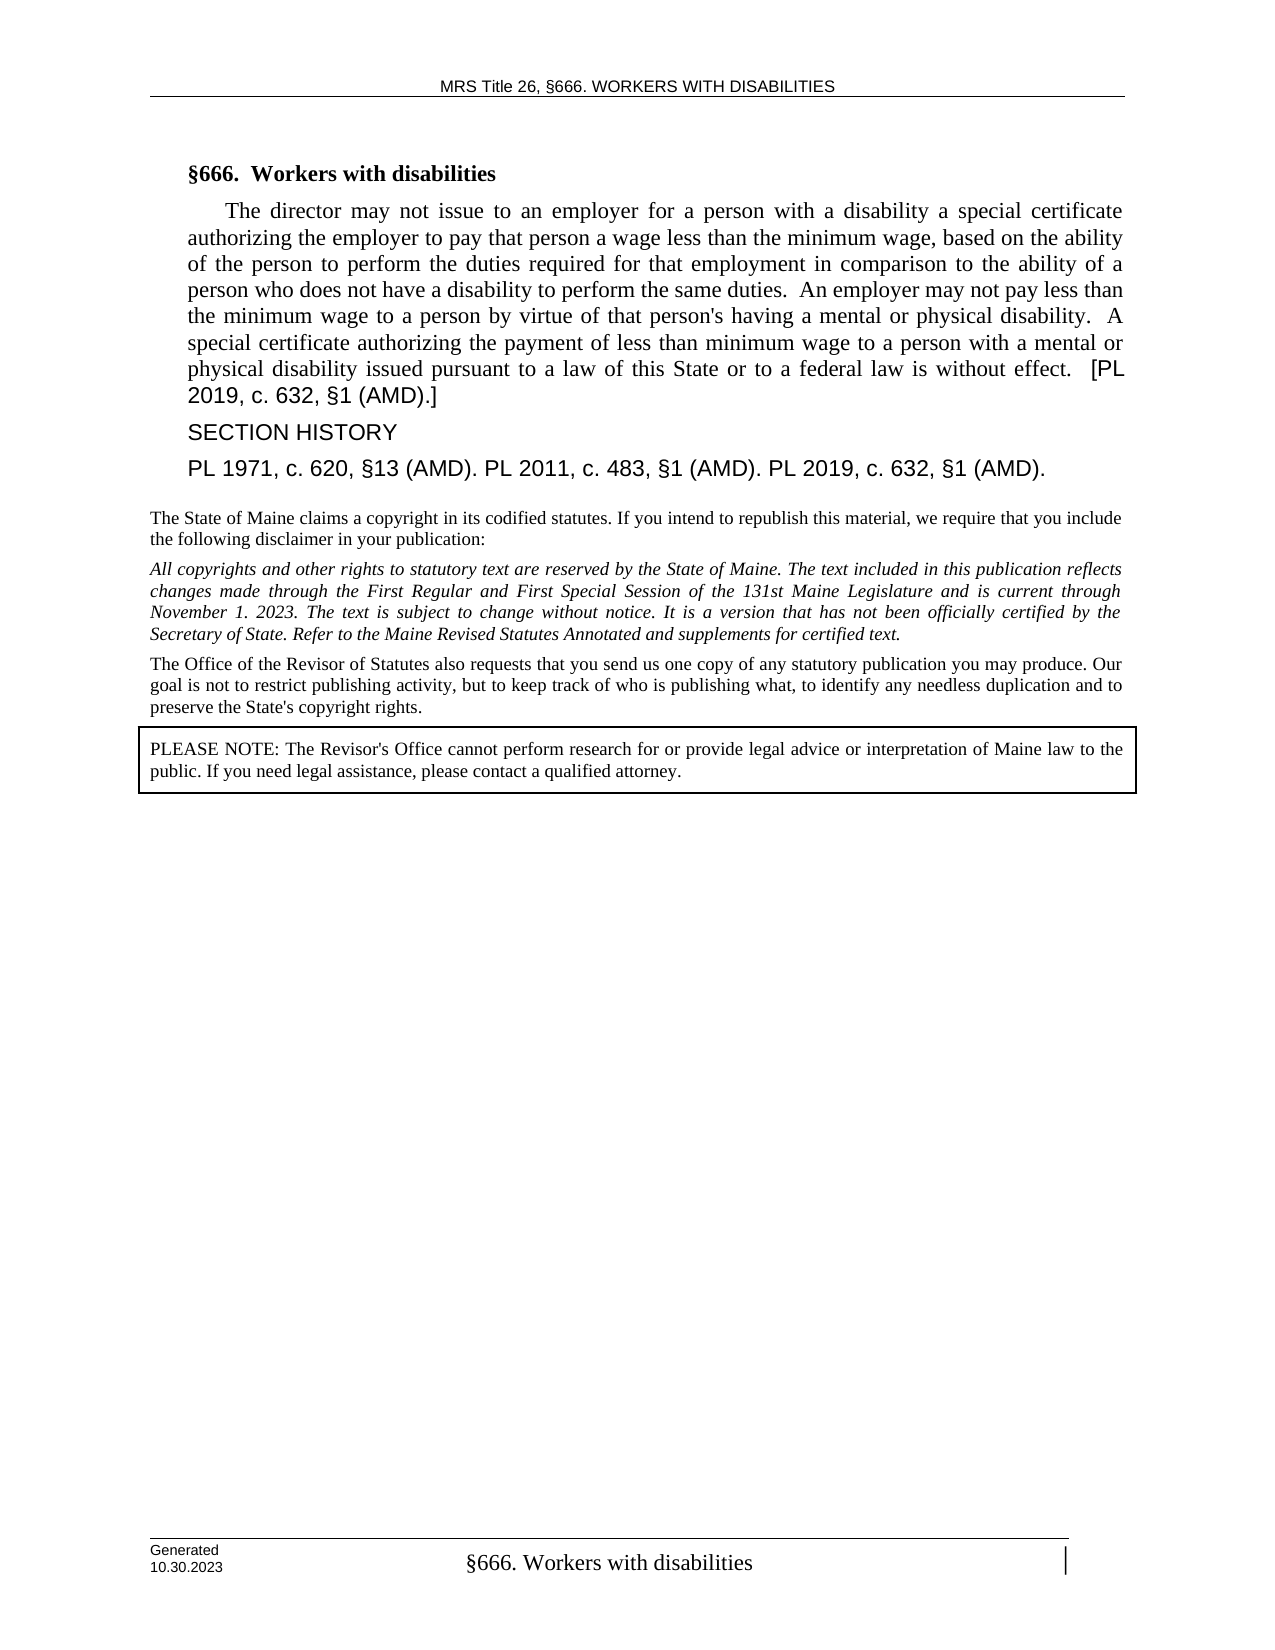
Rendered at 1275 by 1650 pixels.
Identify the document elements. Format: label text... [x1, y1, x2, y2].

text §666. Workers with disabilities [187, 160, 1125, 187]
text The State of Maine claims a copyright in its codified statutes. If you intend to republish this material, we require that you include the following disclaimer in your publication: [150, 507, 1125, 550]
text The Office of the Revisor of Statutes also requests that you send us one copy of any statutory publication you may produce. Our goal is not to restrict publishing activity, but to keep track of who is publishing what, to identify any needless duplication and to preserve the State's copyright rights. [150, 653, 1125, 717]
text PL 1971, c. 620, §13 (AMD). PL 2011, c. 483, §1 (AMD). PL 2019, c. 632, §1 (AMD). [187, 455, 1125, 482]
text PLEASE NOTE: The Revisor's Office cannot perform research for or provide legal advice or interpretation of Maine law to the public. If you need legal assistance, please contact a qualified attorney. [140, 728, 1135, 792]
text The director may not issue to an employer for a person with a disability a special certificate authorizing the employer to pay that person a wage less than the minimum wage, based on the ability of the person to perform the duties required for that employment in comparison to the ability of a person who does not have a disability to perform the same duties. An employer may not pay less than the minimum wage to a person by virtue of that person's having a mental or physical disability. A special certificate authorizing the payment of less than minimum wage to a person with a mental or physical disability issued pursuant to a law of this State or to a federal law is without effect. [PL 2019, c. 632, §1 (AMD).] [187, 197, 1125, 408]
text SECTION HISTORY [187, 418, 1125, 445]
text All copyrights and other rights to statutory text are reserved by the State of Maine. The text included in this publication reflects changes made through the First Regular and First Special Session of the 131st Maine Legislature and is current through November 1. 2023 . The text is subject to change without notice. It is a version that has not been officially certified by the Secretary of State. Refer to the Maine Revised Statutes Annotated and supplements for certified text. [150, 558, 1125, 644]
